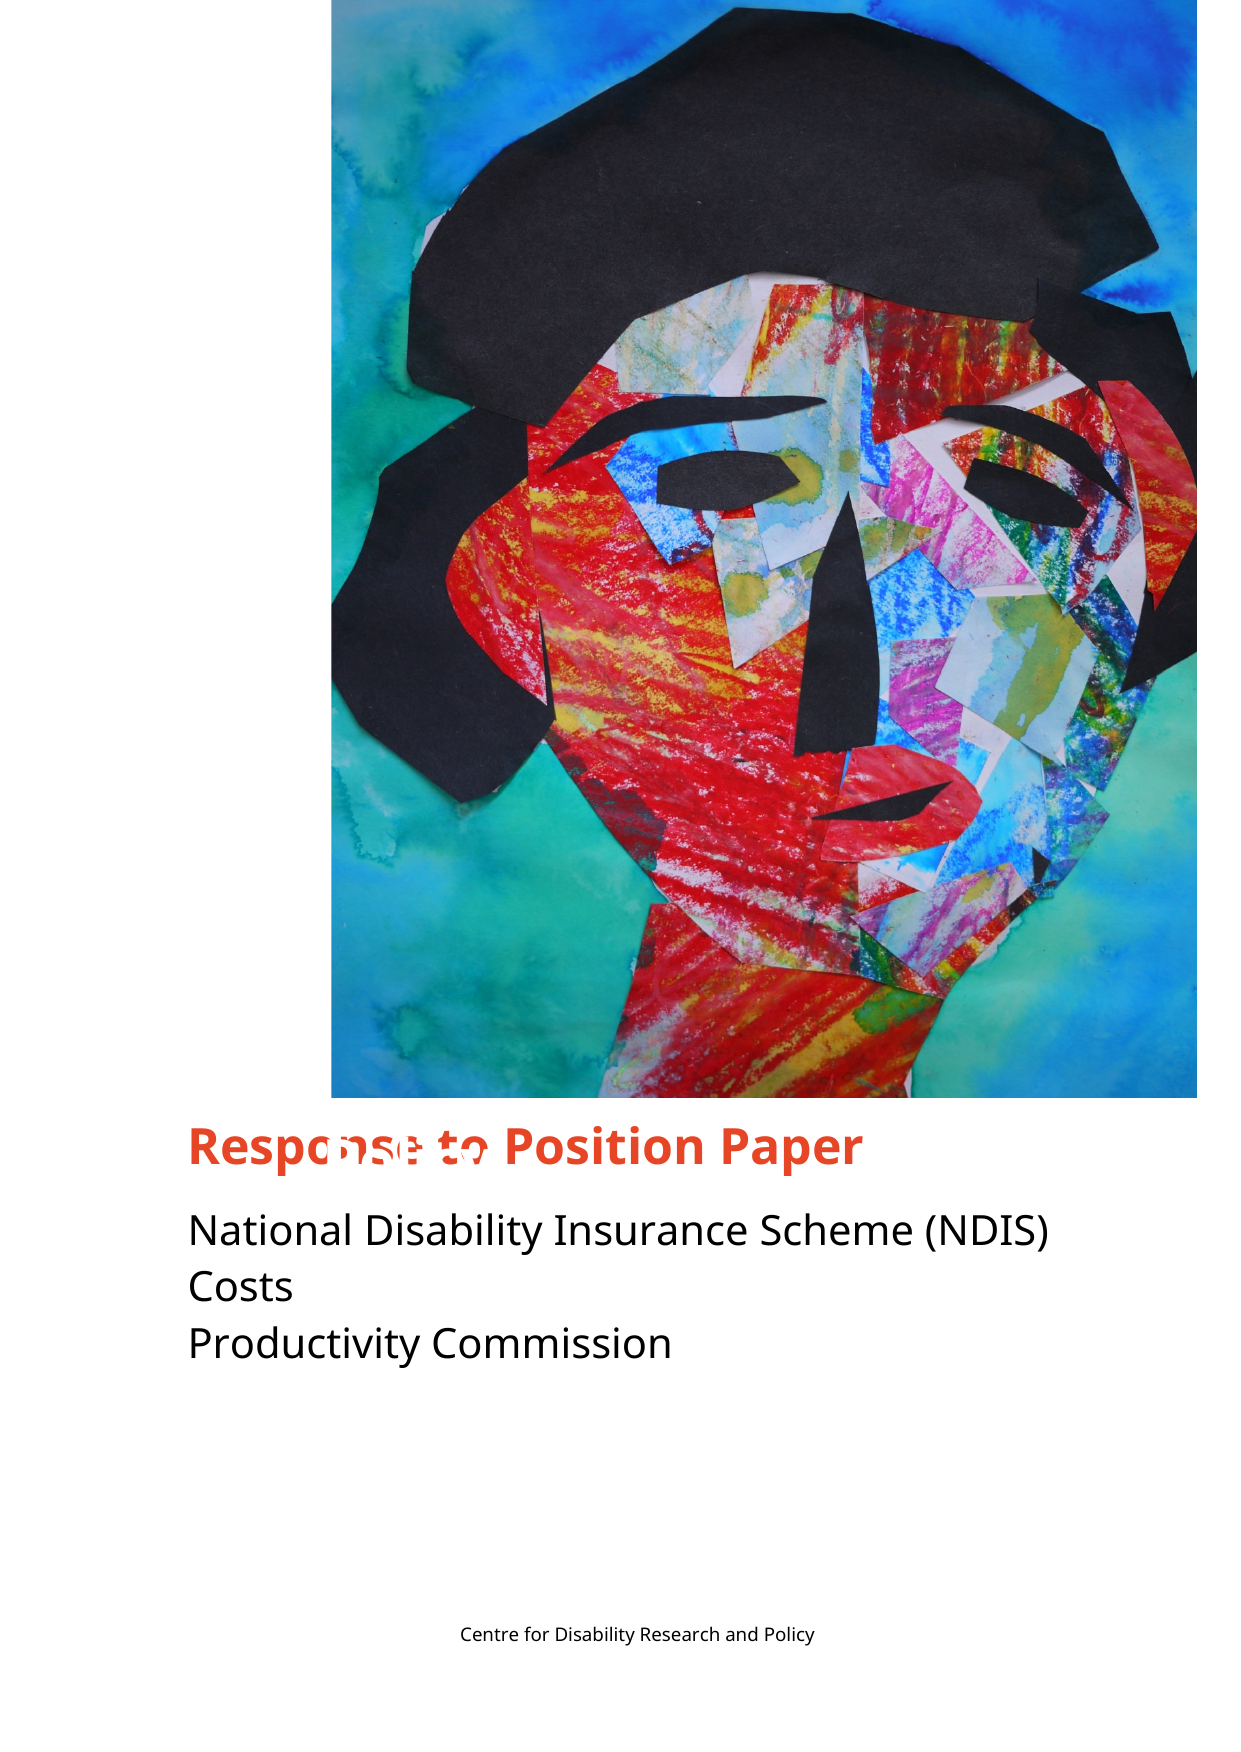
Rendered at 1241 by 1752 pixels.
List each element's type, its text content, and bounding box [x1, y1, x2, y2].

picture [331, 0, 1197, 1098]
text National Disability Insurance Scheme (NDIS) Costs [187, 1200, 1053, 1314]
text Productivity Commission [187, 1314, 1053, 1371]
subtitle Response to Position Paper [187, 403, 1053, 1179]
